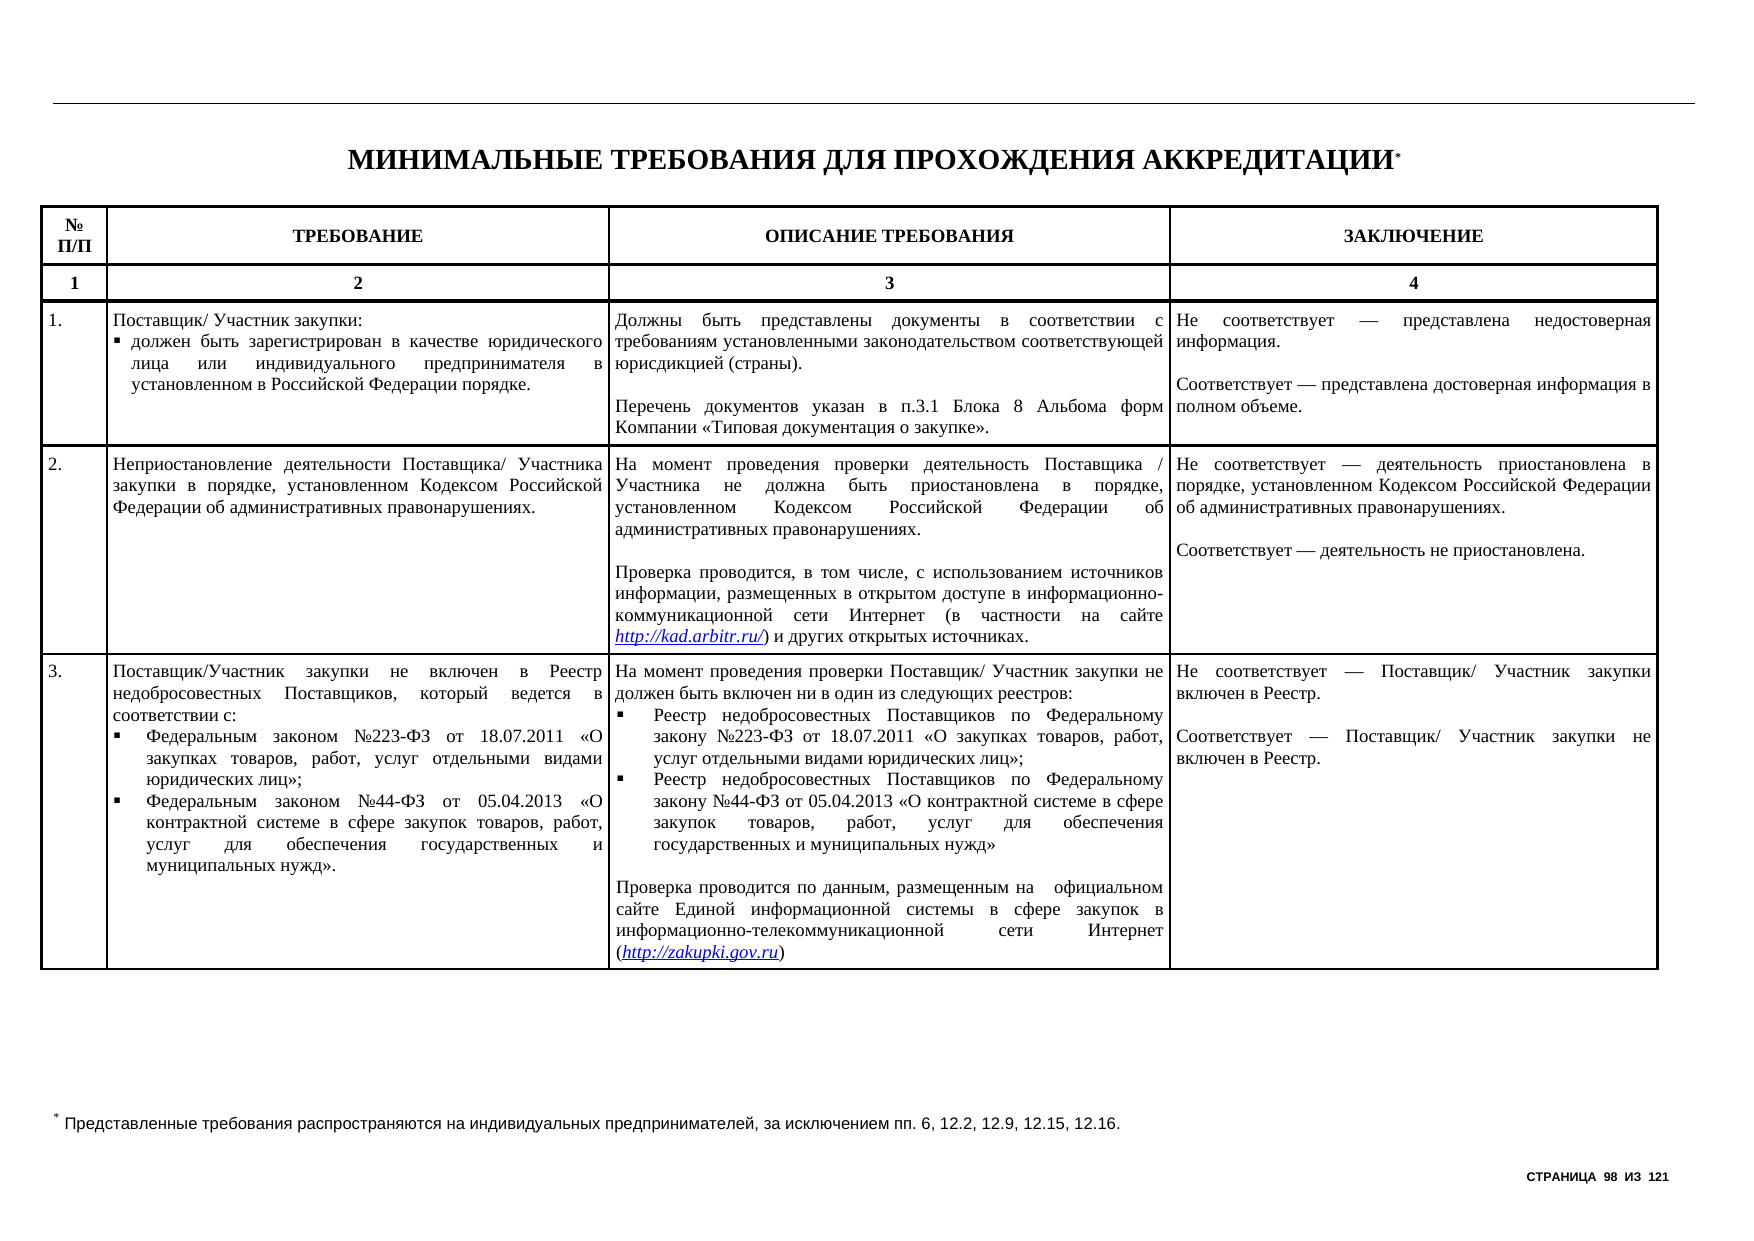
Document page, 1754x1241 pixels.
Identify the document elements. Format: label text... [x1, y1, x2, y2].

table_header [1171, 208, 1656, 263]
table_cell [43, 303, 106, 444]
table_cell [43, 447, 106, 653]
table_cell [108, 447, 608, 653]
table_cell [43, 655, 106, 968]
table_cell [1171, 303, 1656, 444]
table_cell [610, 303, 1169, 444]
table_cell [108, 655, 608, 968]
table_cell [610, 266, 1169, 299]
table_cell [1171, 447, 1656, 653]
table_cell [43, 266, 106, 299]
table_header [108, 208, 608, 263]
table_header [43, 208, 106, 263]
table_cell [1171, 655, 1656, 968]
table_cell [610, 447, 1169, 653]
list Минимальные требования для прохождения аккредитации [53, 142, 1695, 176]
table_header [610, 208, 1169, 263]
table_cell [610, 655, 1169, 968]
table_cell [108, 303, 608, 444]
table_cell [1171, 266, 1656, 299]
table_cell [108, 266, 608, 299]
